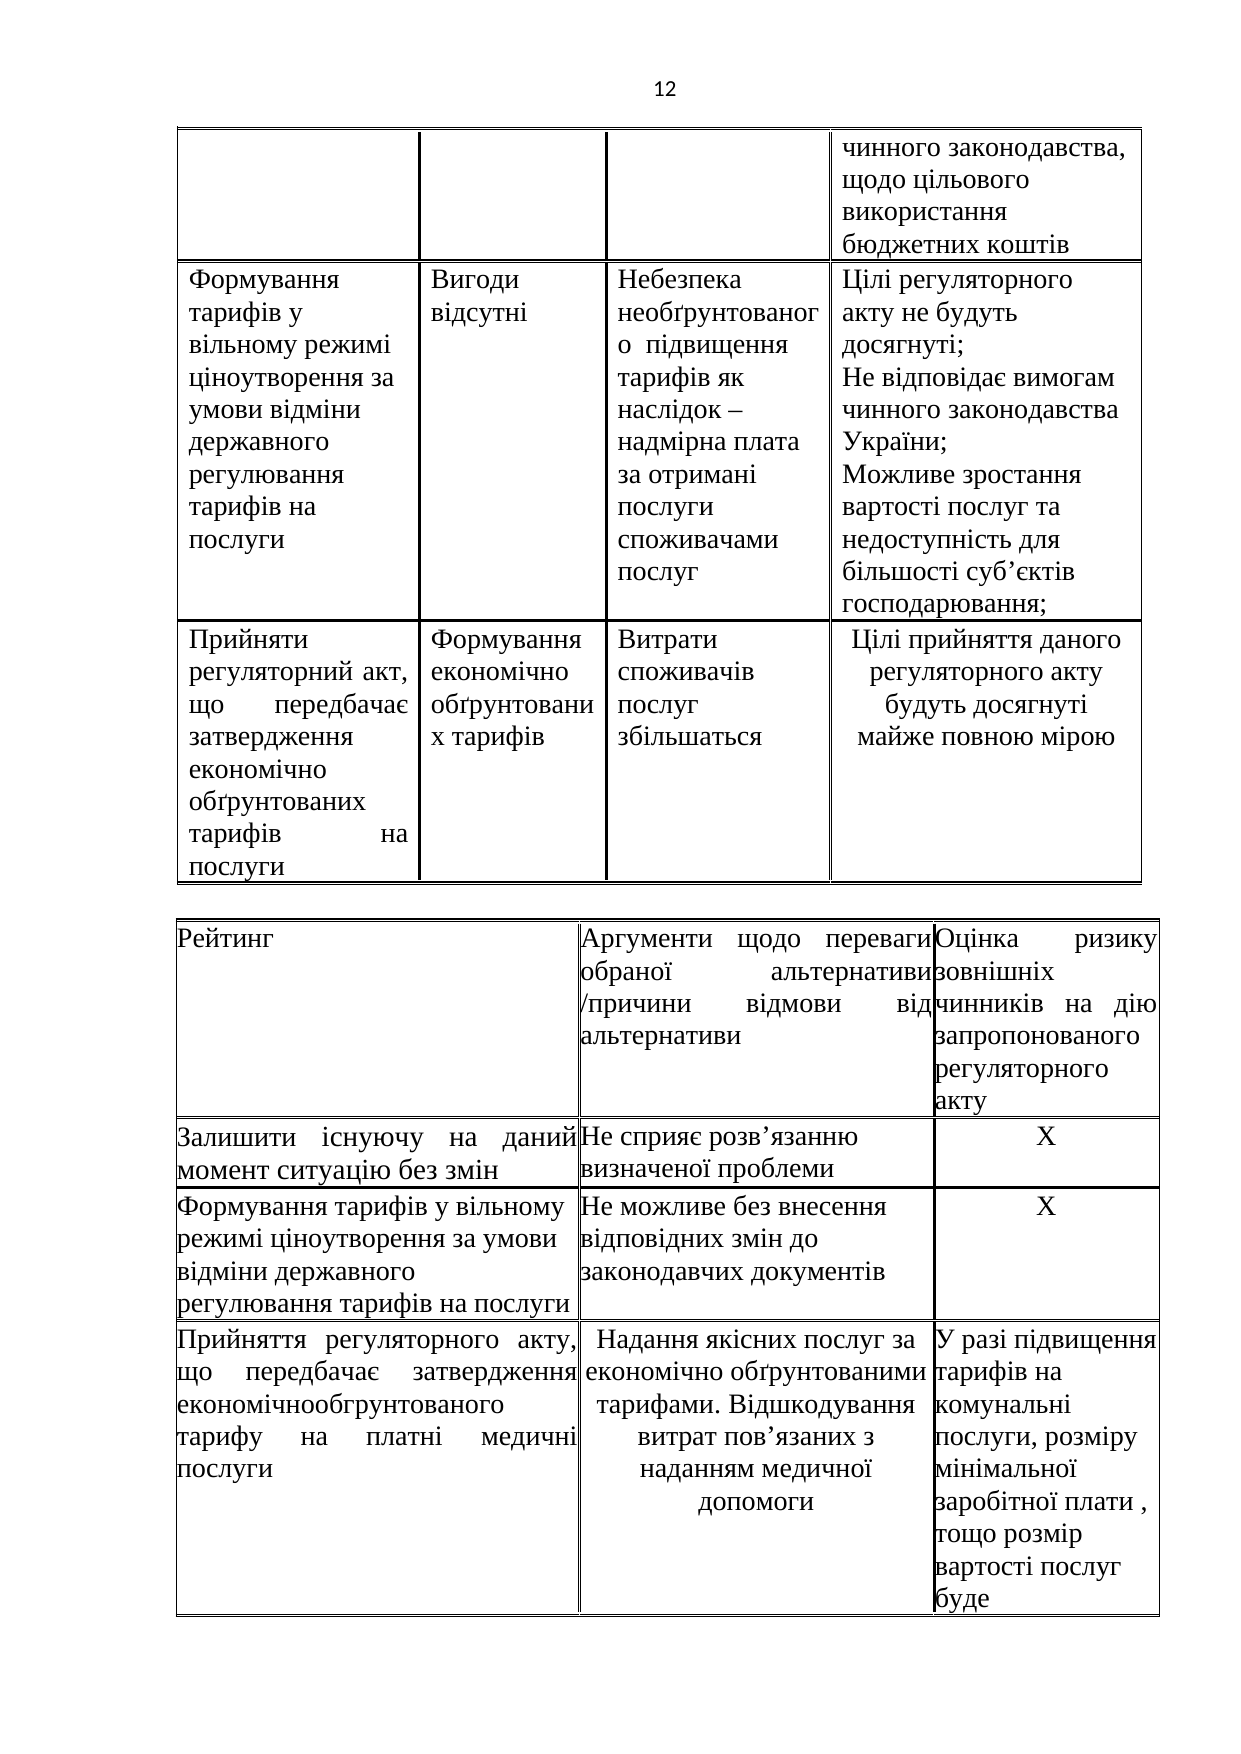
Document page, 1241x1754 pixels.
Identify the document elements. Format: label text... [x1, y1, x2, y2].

table_cell Не можливе без внесення відповідних змін до законодавчих документів [581, 1189, 933, 1319]
table_cell Формування економічно обґрунтованих тарифів [419, 622, 606, 881]
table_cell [177, 1322, 579, 1613]
table_cell Формування тарифів у вільному режимі ціноутворення за умови відміни державного регулювання тарифів на послуги [177, 1189, 578, 1319]
table_cell Небезпека необґрунтованого підвищення тарифів як наслідок – надмірна плата за отримані послуги споживачами послуг [608, 263, 829, 619]
table_cell Залишити існуючу на даний момент ситуацію без змін [177, 1119, 578, 1186]
table_cell Вигоди відсутні [421, 263, 605, 619]
table_cell Не сприяє розв’язанню визначеної проблеми [581, 1119, 933, 1186]
table_header Рейтинг [177, 922, 579, 1116]
table_cell Вигоди відсутні [419, 130, 606, 259]
table_header Аргументи щодо переваги обраної альтернативи /причини відмови від альтернативи [580, 920, 934, 1116]
table_header Оцінка ризику зовнішніх чинників на дію запропонованого регуляторного акту [934, 922, 1159, 1116]
table_cell Х [936, 1189, 1159, 1319]
table_cell Цілі прийняття даного регуляторного акту будуть досягнуті майже повною мірою [831, 622, 1141, 881]
table_cell Формування тарифів у вільному режимі ціноутворення за умови відміни державного регулювання тарифів на послуги [178, 263, 418, 619]
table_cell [580, 1322, 934, 1613]
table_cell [934, 1322, 1159, 1613]
table_cell Витрати споживачів послуг збільшаться [606, 622, 831, 881]
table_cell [831, 130, 1141, 259]
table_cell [178, 130, 419, 259]
table_cell Цілі регуляторного акту не будуть досягнуті; Не відповідає вимогам чинного законодавства України; Можливе зростання вартості послуг та недоступність для більшості суб’єктів господарювання; [832, 263, 1141, 619]
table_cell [606, 130, 831, 259]
table_cell Прийняти регуляторний акт, що передбачає затвердження економічно обґрунтованих тарифів на послуги [178, 622, 419, 881]
table_cell Х [936, 1119, 1159, 1186]
